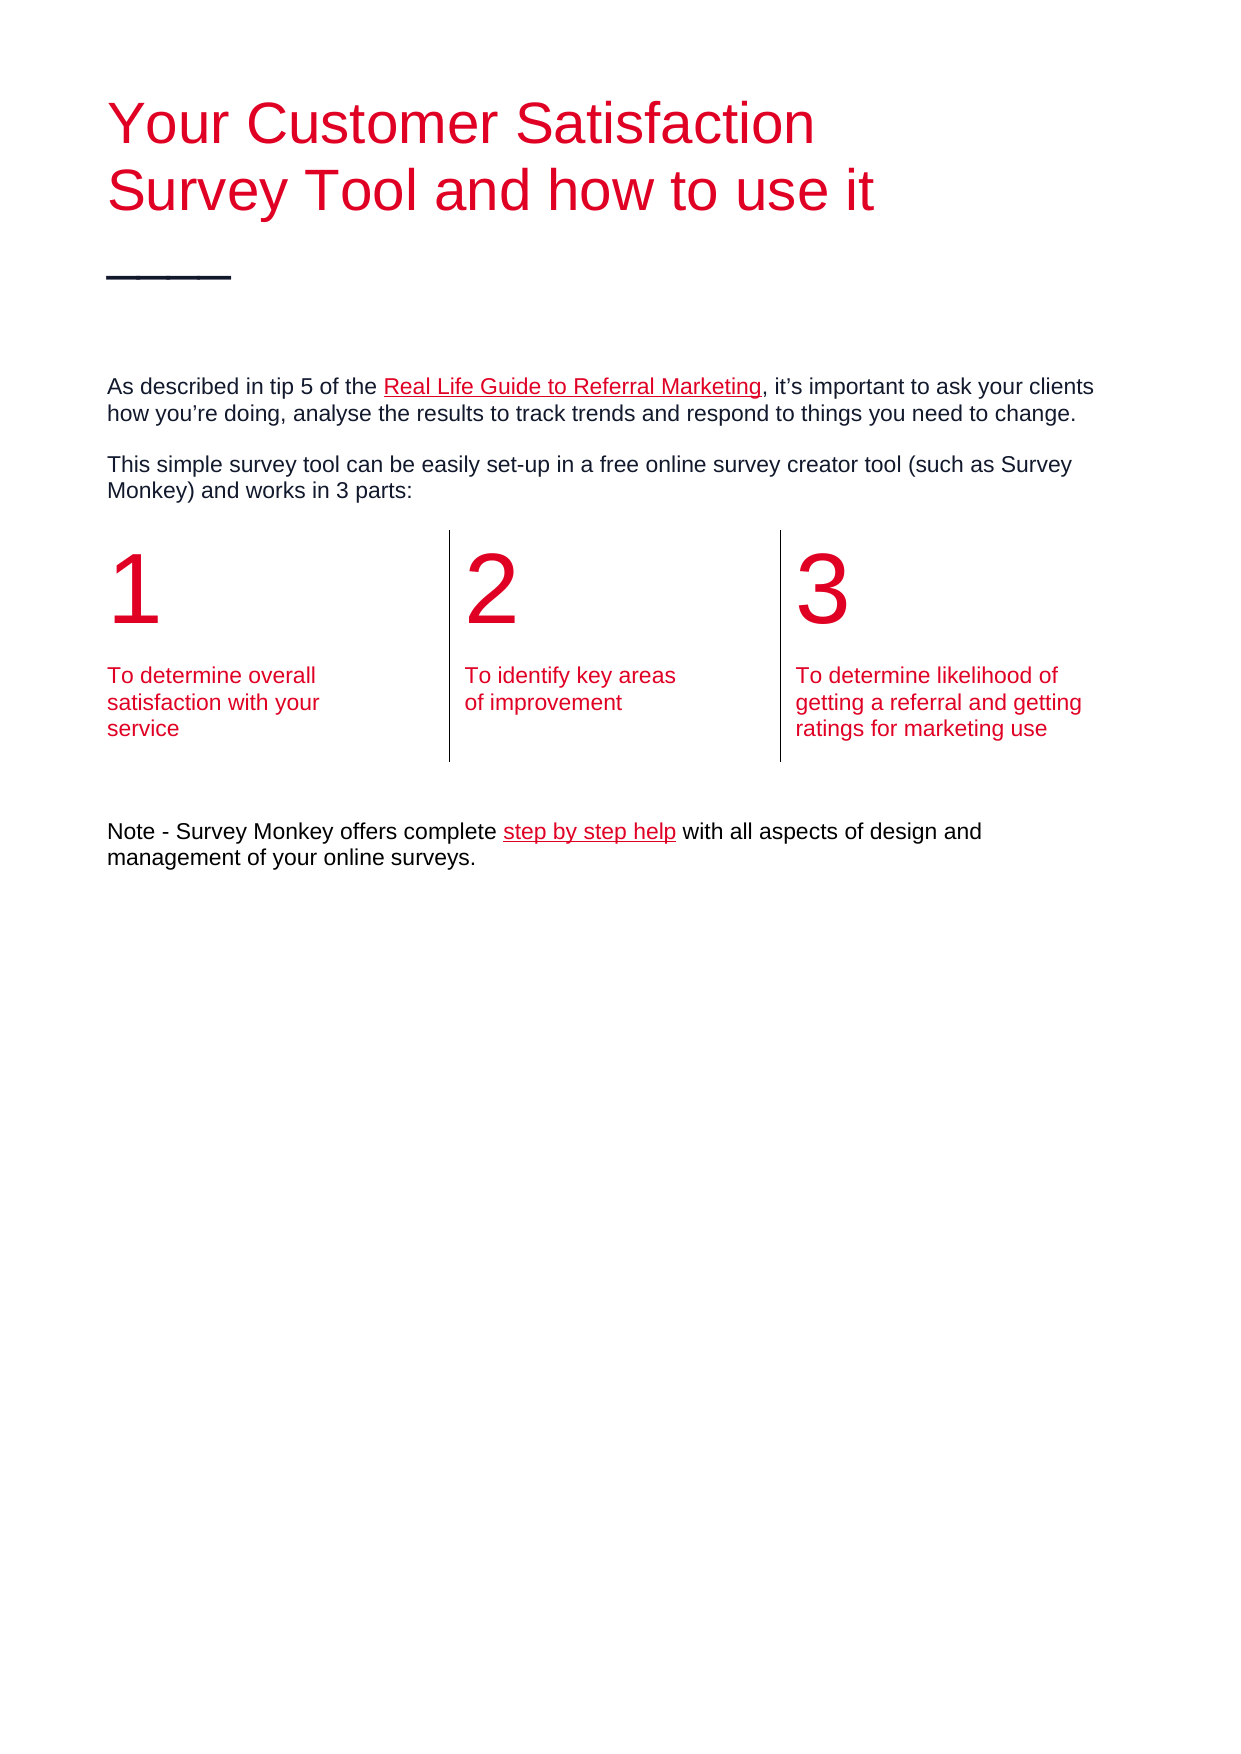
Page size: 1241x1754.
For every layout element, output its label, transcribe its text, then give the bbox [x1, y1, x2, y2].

table_cell Note - Survey Monkey offers complete step by step help with all aspects of design and management of your online surveys. [107, 762, 1110, 892]
table_header Your Customer Satisfaction Survey Tool and how to use it ____ As described in tip 5 of the Real Life Guide to Referral Marketing, it’s important to ask your clients how you’re doing, analyse the results to track trends and respond to things you need to change. This simple survey tool can be easily set-up in a free online survey creator tool (such as Survey Monkey) and works in 3 parts: [107, 89, 1110, 530]
table_cell 1 To determine overall satisfaction with your service [107, 530, 449, 762]
table_cell 3 To determine likelihood of getting a referral and getting ratings for marketing use [781, 530, 1110, 762]
table_cell 2 To identify key areas of improvement [450, 530, 780, 762]
